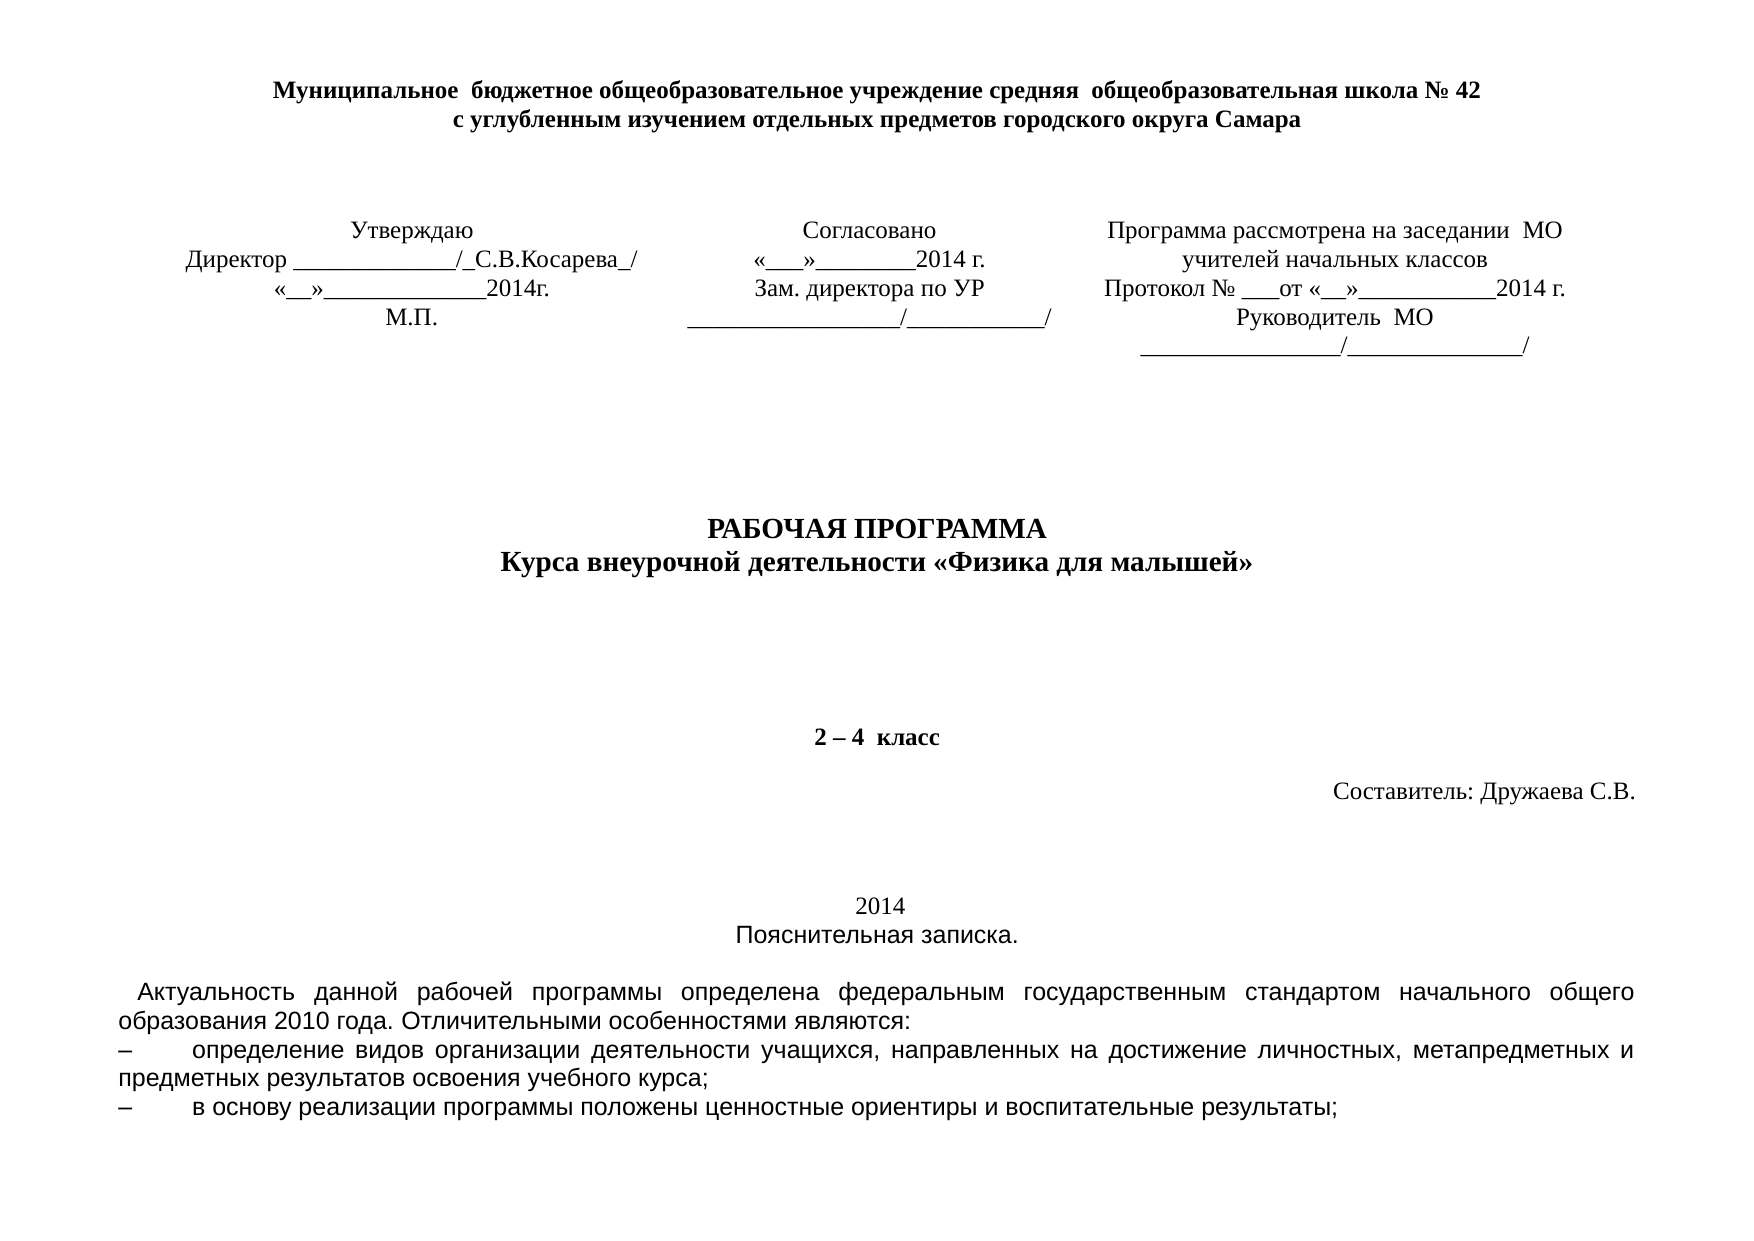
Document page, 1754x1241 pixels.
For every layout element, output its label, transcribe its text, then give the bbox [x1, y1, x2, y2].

text с углубленным изучением отдельных предметов городского округа Самара [118, 104, 1636, 132]
text Составитель: Дружаева С.В. [118, 776, 1636, 804]
table_header Программа рассмотрена на заседании МО учителей начальных классов Протокол № ___от «__»___________2014 г. Руководитель МО ________________/______________/ [1085, 208, 1585, 367]
table_header Согласовано «___»________2014 г. Зам. директора по УР _________________/___________/ [654, 208, 1085, 367]
text Курса внеурочной деятельности «Физика для малышей» [118, 544, 1636, 578]
text Актуальность данной рабочей программы определена федеральным государственным стандартом начального общего образования 2010 года. Отличительными особенностями являются: [118, 977, 1636, 1034]
text Пояснительная записка. [118, 919, 1636, 948]
text Муниципальное бюджетное общеобразовательное учреждение средняя общеобразовательная школа № 42 [118, 75, 1636, 104]
text 2 – 4 класс [118, 722, 1636, 751]
text 2014 [118, 891, 1636, 919]
table_header Утверждаю Директор _____________/_С.В.Косарева_/ «__»_____________2014г. М.П. [169, 208, 654, 367]
list определение видов организации деятельности учащихся, направленных на достижение личностных, метапредметных и предметных результатов освоения учебного курса; [118, 1034, 1636, 1092]
text РАБОЧАЯ ПРОГРАММА [118, 511, 1636, 544]
list в основу реализации программы положены ценностные ориентиры и воспитательные результаты; [118, 1092, 1636, 1121]
